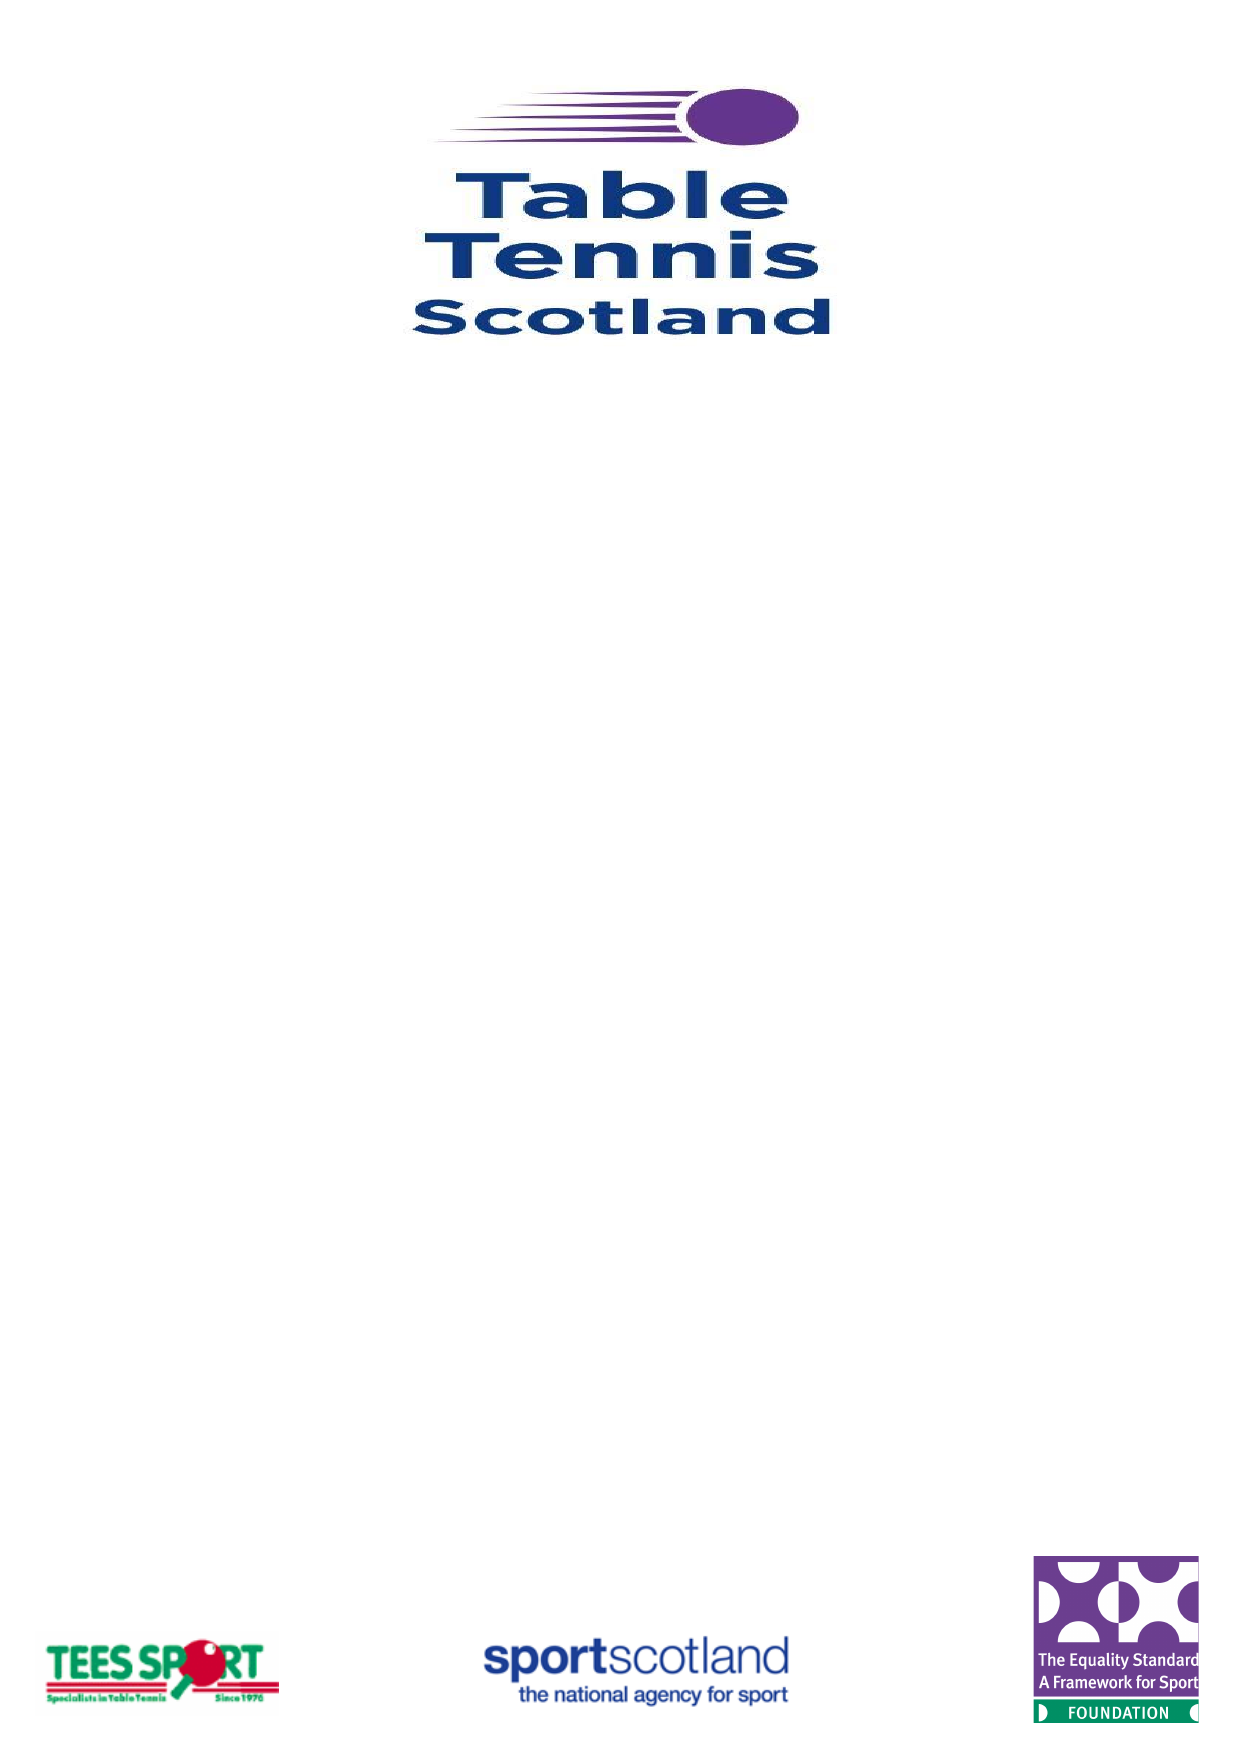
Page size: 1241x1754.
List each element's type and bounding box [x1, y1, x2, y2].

picture [464, 1611, 808, 1733]
picture [1033, 1556, 1199, 1722]
picture [346, 73, 895, 351]
